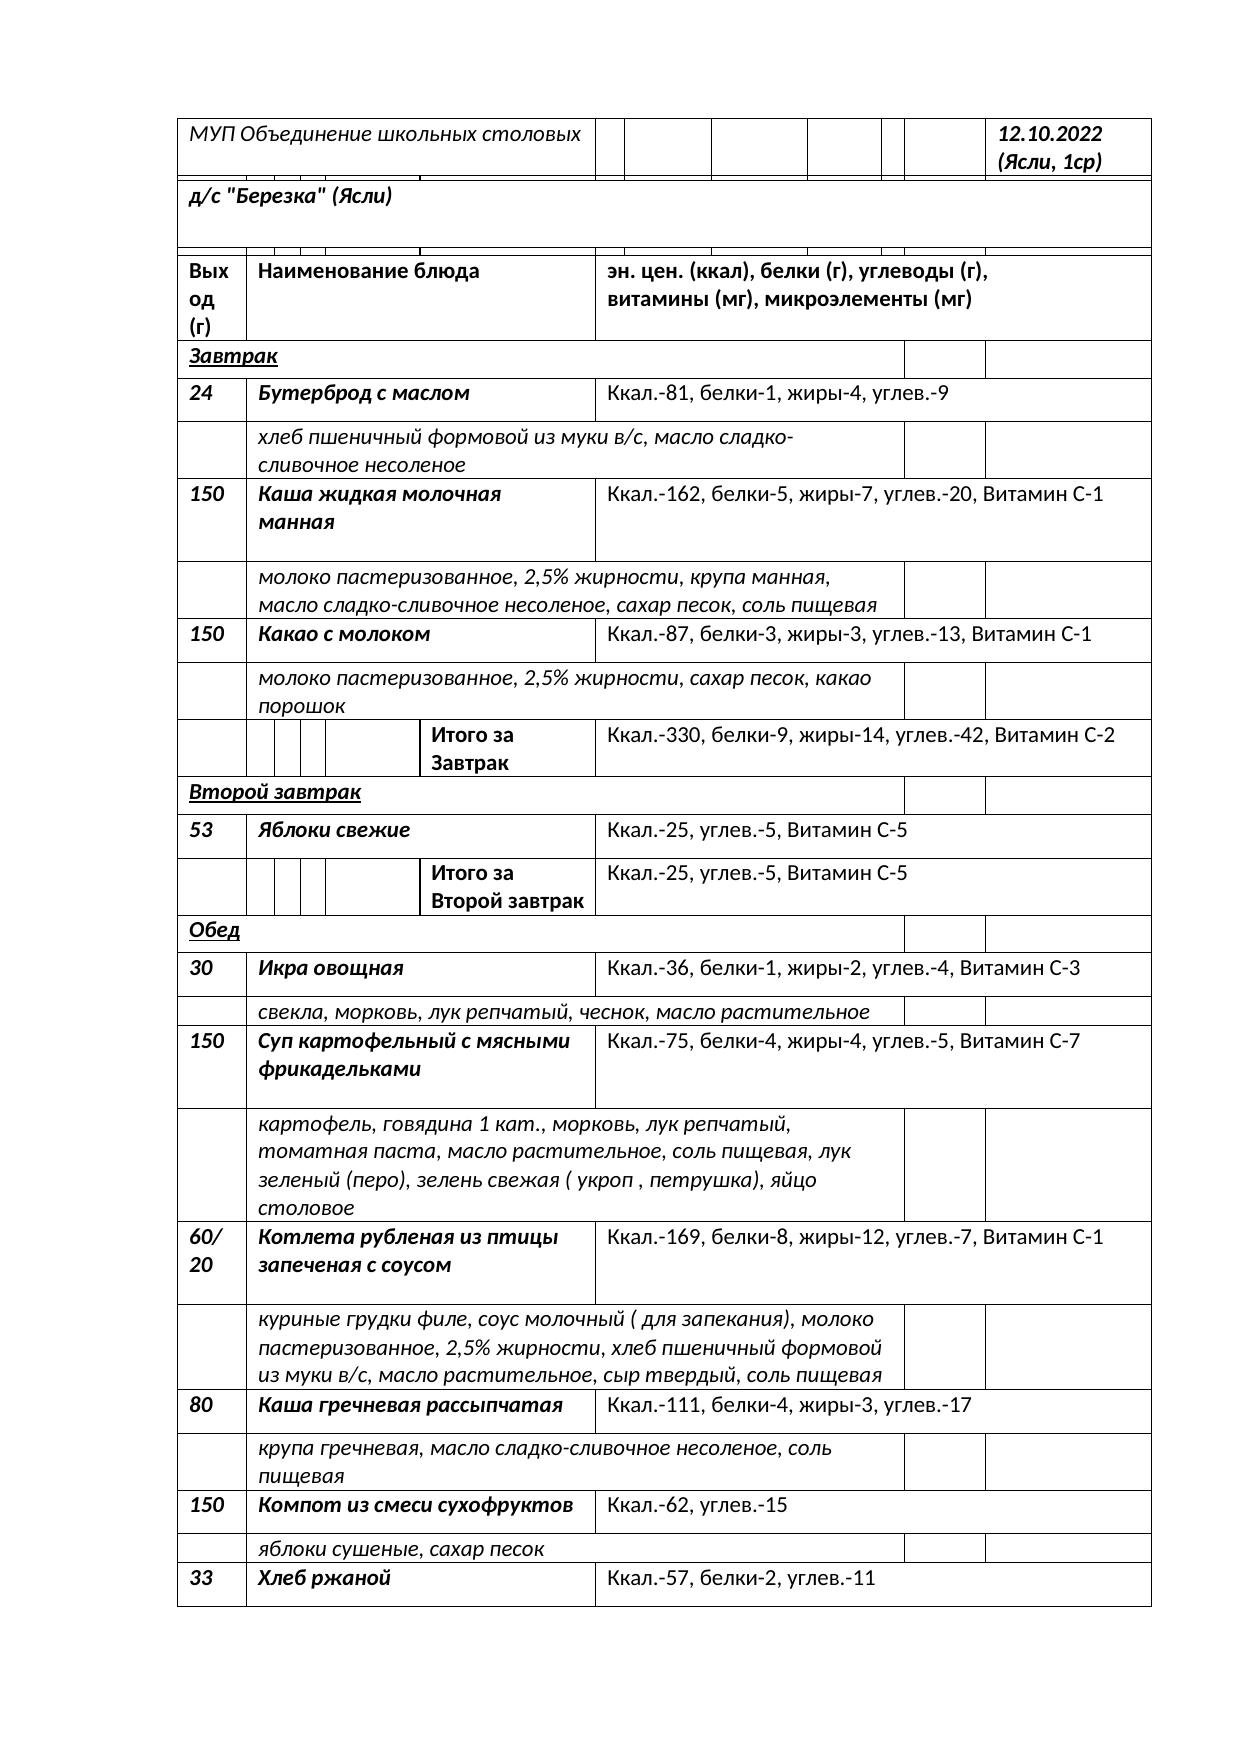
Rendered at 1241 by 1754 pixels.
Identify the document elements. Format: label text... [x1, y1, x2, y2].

table_cell картофель, говядина 1 кат., морковь, лук репчатый, томатная паста, масло растительное, соль пищевая, лук зеленый (перо), зелень свежая ( укроп , петрушка), яйцо столовое [247, 1109, 904, 1221]
table_cell [986, 248, 1151, 255]
table_cell [882, 176, 904, 180]
table_cell [301, 859, 325, 914]
table_cell Хлеб ржаной [247, 1563, 595, 1606]
table_cell Яблоки свежие [247, 815, 595, 857]
table_cell Ккал.-81, белки-1, жиры-4, углев.-9 [596, 379, 1151, 421]
table_cell [986, 341, 1151, 377]
table_cell Каша жидкая молочная манная [247, 479, 595, 561]
table_cell [275, 859, 300, 914]
table_cell [905, 1305, 985, 1389]
table_cell [986, 562, 1151, 618]
table_cell [712, 248, 807, 255]
table_cell [421, 248, 595, 255]
table_cell [326, 859, 419, 914]
table_cell [247, 176, 274, 180]
table_cell 24 [178, 379, 246, 421]
table_cell Выход (г) [178, 256, 246, 340]
table_header 12.10.2022 (Ясли, 1ср) [986, 119, 1151, 175]
table_cell Ккал.-162, белки-5, жиры-7, углев.-20, Витамин С-1 [596, 479, 1151, 561]
table_cell [905, 422, 985, 478]
table_cell [986, 176, 1151, 180]
table_cell [808, 248, 881, 255]
table_cell [275, 176, 300, 180]
table_cell 30 [178, 953, 246, 996]
table_cell [986, 1109, 1151, 1221]
table_cell [178, 1305, 246, 1389]
table_cell [178, 1534, 246, 1562]
table_cell [421, 176, 595, 180]
table_cell [326, 248, 419, 255]
table_header [882, 119, 904, 175]
table_cell Ккал.-62, углев.-15 [596, 1491, 1151, 1533]
table_cell [326, 176, 419, 180]
table_cell д/с "Березка" (Ясли) [178, 181, 1151, 247]
table_cell [247, 859, 274, 914]
table_cell [986, 1305, 1151, 1389]
table_cell [178, 1434, 246, 1489]
table_header [905, 119, 985, 175]
table_cell [178, 422, 246, 478]
table_cell [178, 859, 246, 914]
table_cell 150 [178, 1026, 246, 1108]
table_cell молоко пастеризованное, 2,5% жирности, сахар песок, какао порошок [247, 663, 904, 719]
table_cell Ккал.-25, углев.-5, Витамин С-5 [596, 815, 1151, 857]
table_cell Итого за Второй завтрак [421, 859, 595, 914]
table_cell [905, 663, 985, 719]
table_cell Наименование блюда [247, 256, 595, 340]
table_cell [905, 997, 985, 1025]
table_cell Какао с молоком [247, 619, 595, 662]
table_header МУП Объединение школьных столовых [178, 119, 595, 175]
table_cell [905, 562, 985, 618]
table_cell 150 [178, 1491, 246, 1533]
table_cell яблоки сушеные, сахар песок [247, 1534, 904, 1562]
table_cell [178, 720, 246, 776]
table_cell Ккал.-25, углев.-5, Витамин С-5 [596, 859, 1151, 914]
table_cell [808, 176, 881, 180]
table_cell Ккал.-75, белки-4, жиры-4, углев.-5, Витамин С-7 [596, 1026, 1151, 1108]
table_cell [905, 1109, 985, 1221]
table_cell 60/20 [178, 1222, 246, 1303]
table_cell [712, 176, 807, 180]
table_cell Итого за Завтрак [421, 720, 595, 776]
table_cell [986, 916, 1151, 952]
table_cell крупа гречневая, масло сладко-сливочное несоленое, соль пищевая [247, 1434, 904, 1489]
table_cell [986, 997, 1151, 1025]
table_header [712, 119, 807, 175]
table_header [625, 119, 711, 175]
table_cell [178, 176, 246, 180]
table_cell 80 [178, 1390, 246, 1432]
table_cell [301, 248, 325, 255]
table_cell Ккал.-36, белки-1, жиры-2, углев.-4, Витамин С-3 [596, 953, 1151, 996]
table_cell Икра овощная [247, 953, 595, 996]
table_cell Второй завтрак [178, 777, 904, 814]
table_cell [301, 720, 325, 776]
table_cell 53 [178, 815, 246, 857]
table_cell [596, 176, 624, 180]
table_cell [986, 1534, 1151, 1562]
table_cell Каша гречневая рассыпчатая [247, 1390, 595, 1432]
table_cell [178, 562, 246, 618]
table_cell [625, 176, 711, 180]
table_cell [986, 422, 1151, 478]
table_cell свекла, морковь, лук репчатый, чеснок, масло растительное [247, 997, 904, 1025]
table_cell [905, 176, 985, 180]
table_cell [178, 248, 246, 255]
table_cell [905, 1434, 985, 1489]
table_cell Ккал.-87, белки-3, жиры-3, углев.-13, Витамин С-1 [596, 619, 1151, 662]
table_cell куриные грудки филе, соус молочный ( для запекания), молоко пастеризованное, 2,5% жирности, хлеб пшеничный формовой из муки в/с, масло растительное, сыр твердый, соль пищевая [247, 1305, 904, 1389]
table_cell [275, 720, 300, 776]
table_cell [596, 248, 624, 255]
table_cell [247, 248, 274, 255]
table_cell [178, 663, 246, 719]
table_cell Ккал.-169, белки-8, жиры-12, углев.-7, Витамин С-1 [596, 1222, 1151, 1303]
table_cell [986, 1434, 1151, 1489]
table_cell [275, 248, 300, 255]
table_cell [326, 720, 419, 776]
table_cell [178, 1109, 246, 1221]
table_header [596, 119, 624, 175]
table_cell [178, 997, 246, 1025]
table_cell эн. цен. (ккал), белки (г), углеводы (г), витамины (мг), микроэлементы (мг) [596, 256, 1151, 340]
table_cell [247, 720, 274, 776]
table_cell Обед [178, 916, 904, 952]
table_cell 150 [178, 619, 246, 662]
table_cell 33 [178, 1563, 246, 1606]
table_cell Ккал.-330, белки-9, жиры-14, углев.-42, Витамин С-2 [596, 720, 1151, 776]
table_cell Котлета рубленая из птицы запеченая с соусом [247, 1222, 595, 1303]
table_header [808, 119, 881, 175]
table_cell [905, 777, 985, 814]
table_cell [301, 176, 325, 180]
table_cell [882, 248, 904, 255]
table_cell Завтрак [178, 341, 904, 377]
table_cell Ккал.-111, белки-4, жиры-3, углев.-17 [596, 1390, 1151, 1432]
table_cell [986, 663, 1151, 719]
table_cell Суп картофельный с мясными фрикадельками [247, 1026, 595, 1108]
table_cell Компот из смеси сухофруктов [247, 1491, 595, 1533]
table_cell [905, 1534, 985, 1562]
table_cell [905, 341, 985, 377]
table_cell Бутерброд с маслом [247, 379, 595, 421]
table_cell [905, 248, 985, 255]
table_cell [986, 777, 1151, 814]
table_cell 150 [178, 479, 246, 561]
table_cell хлеб пшеничный формовой из муки в/с, масло сладко-сливочное несоленое [247, 422, 904, 478]
table_cell Ккал.-57, белки-2, углев.-11 [596, 1563, 1151, 1606]
table_cell [625, 248, 711, 255]
table_cell молоко пастеризованное, 2,5% жирности, крупа манная, масло сладко-сливочное несоленое, сахар песок, соль пищевая [247, 562, 904, 618]
table_cell [905, 916, 985, 952]
